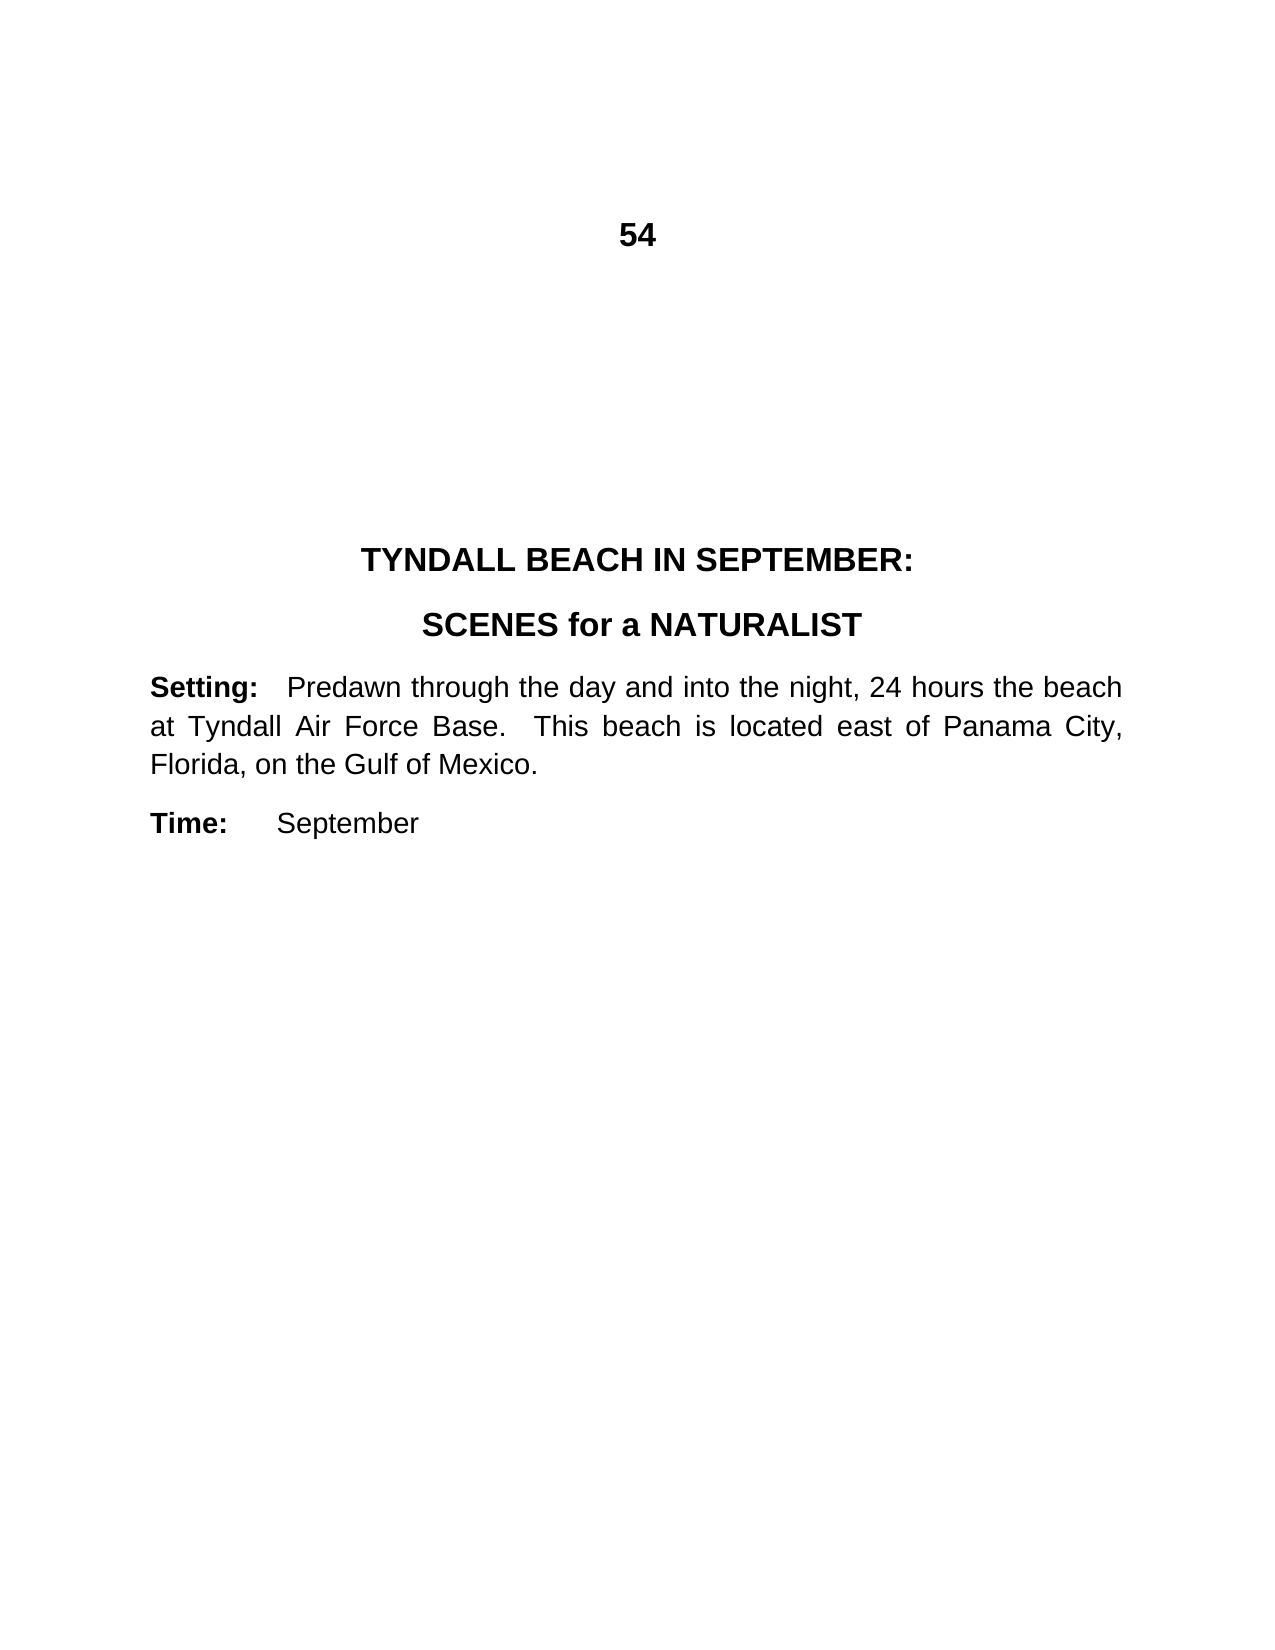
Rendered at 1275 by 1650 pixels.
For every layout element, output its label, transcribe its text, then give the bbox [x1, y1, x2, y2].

text Time: September [150, 806, 1125, 840]
text 54 [150, 215, 1125, 253]
text SCENES for a NATURALIST [150, 605, 1125, 643]
text TYNDALL BEACH IN SEPTEMBER: [150, 540, 1125, 578]
text Setting: Predawn through the day and into the night, 24 hours the beach at Tyndall Air Force Base. This beach is located east of Panama City, Florida, on the Gulf of Mexico. [150, 670, 1125, 781]
